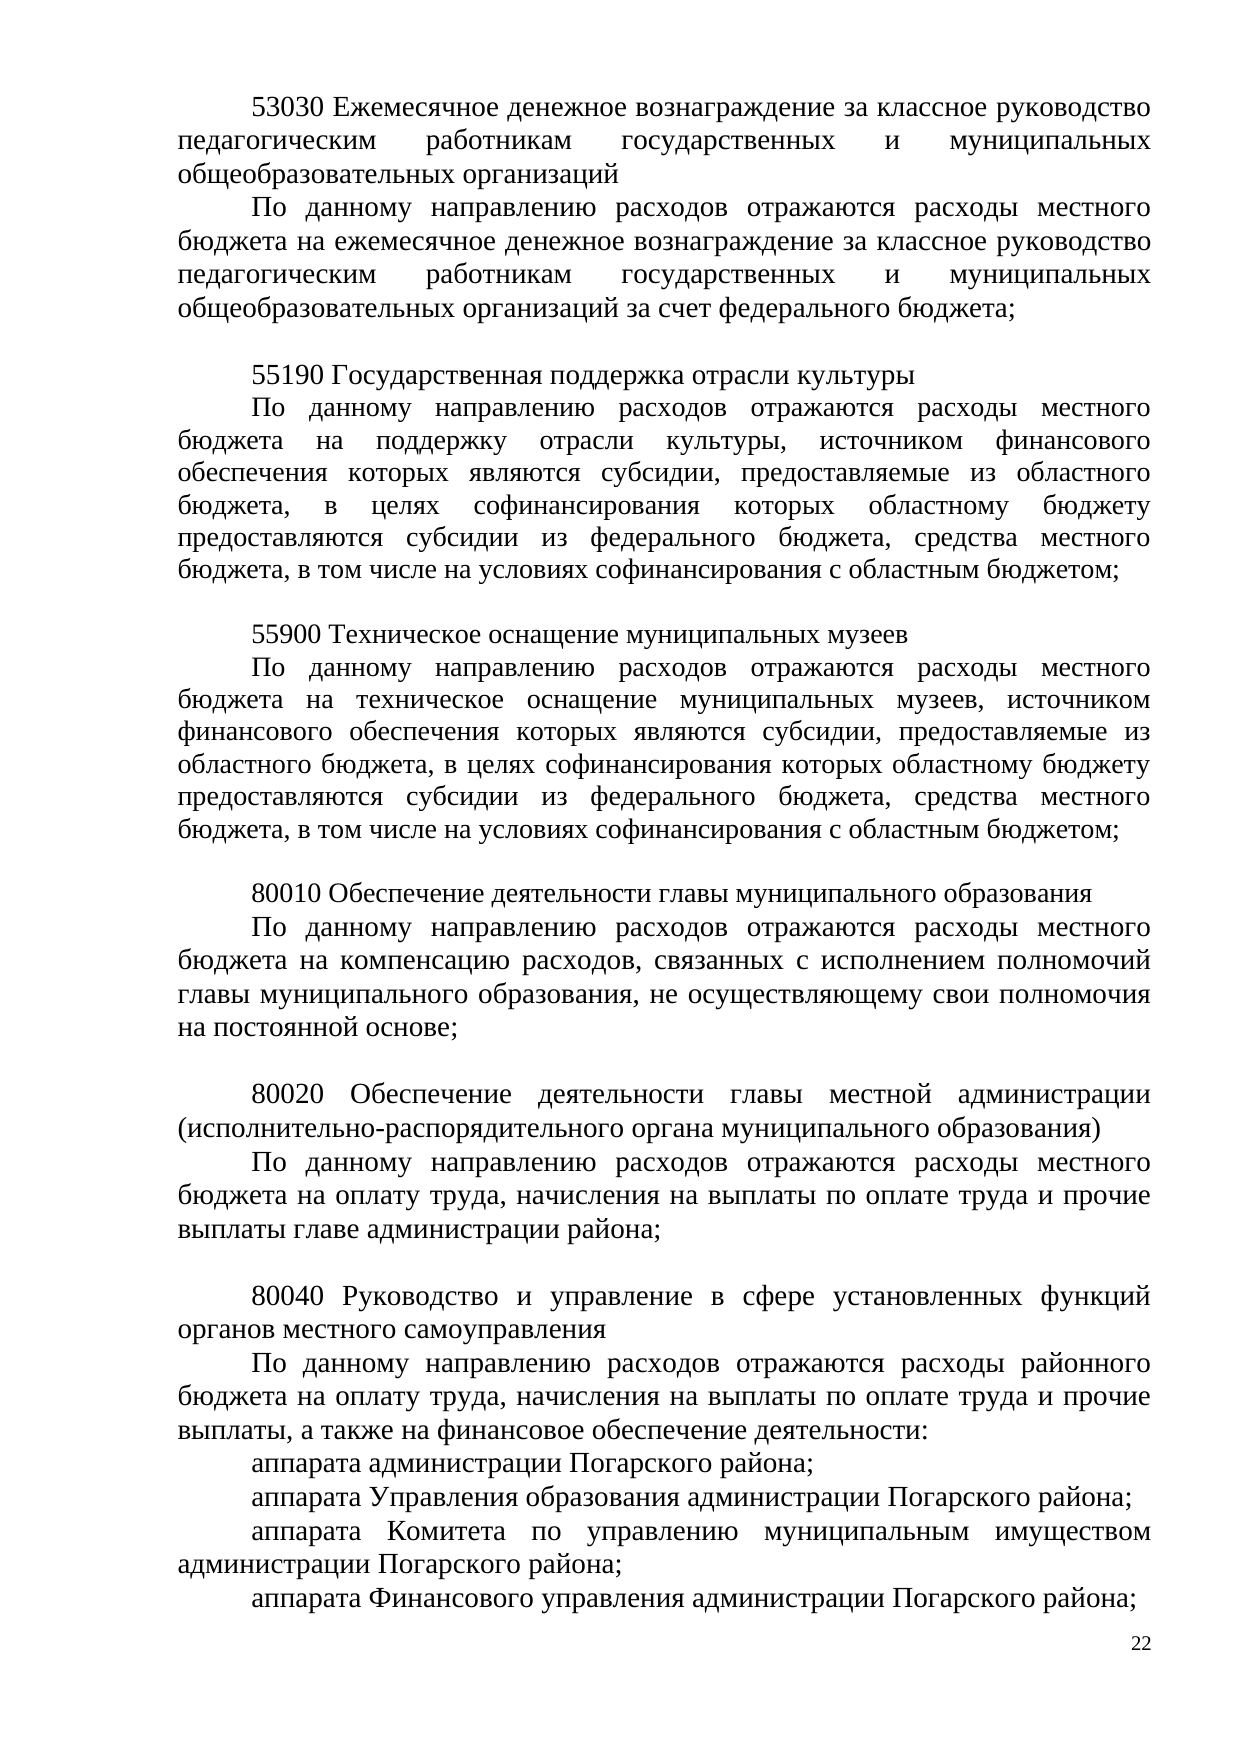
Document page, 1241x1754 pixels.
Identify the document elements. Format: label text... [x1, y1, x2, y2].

text По данному направлению расходов отражаются расходы местного бюджета на оплату труда, начисления на выплаты по оплате труда и прочие выплаты главе администрации района; [177, 1144, 1152, 1244]
text 80040 Руководство и управление в сфере установленных функций органов местного самоуправления [177, 1278, 1152, 1345]
text По данному направлению расходов отражаются расходы местного бюджета на техническое оснащение муниципальных музеев, источником финансового обеспечения которых являются субсидии, предоставляемые из областного бюджета, в целях софинансирования которых областному бюджету предоставляются субсидии из федерального бюджета, средства местного бюджета, в том числе на условиях софинансирования с областным бюджетом; [177, 650, 1152, 844]
text По данному направлению расходов отражаются расходы местного бюджета на ежемесячное денежное вознаграждение за классное руководство педагогическим работникам государственных и муниципальных общеобразовательных организаций за счет федерального бюджета; [177, 189, 1152, 323]
text аппарата Управления образования администрации Погарского района; [177, 1479, 1152, 1513]
text 55900 Техническое оснащение муниципальных музеев [177, 617, 1152, 650]
text 53030 Ежемесячное денежное вознаграждение за классное руководство педагогическим работникам государственных и муниципальных общеобразовательных организаций [177, 89, 1152, 189]
text 80010 Обеспечение деятельности главы муниципального образования [177, 876, 1152, 909]
text 55190 Государственная поддержка отрасли культуры [177, 357, 1152, 391]
text аппарата Комитета по управлению муниципальным имуществом администрации Погарского района; [177, 1513, 1152, 1580]
text По данному направлению расходов отражаются расходы районного бюджета на оплату труда, начисления на выплаты по оплате труда и прочие выплаты, а также на финансовое обеспечение деятельности: [177, 1345, 1152, 1446]
text 80020 Обеспечение деятельности главы местной администрации (исполнительно-распорядительного органа муниципального образования) [177, 1077, 1152, 1144]
text аппарата администрации Погарского района; [177, 1446, 1152, 1479]
text По данному направлению расходов отражаются расходы местного бюджета на поддержку отрасли культуры, источником финансового обеспечения которых являются субсидии, предоставляемые из областного бюджета, в целях софинансирования которых областному бюджету предоставляются субсидии из федерального бюджета, средства местного бюджета, в том числе на условиях софинансирования с областным бюджетом; [177, 391, 1152, 585]
text аппарата Финансового управления администрации Погарского района; [177, 1580, 1152, 1613]
text По данному направлению расходов отражаются расходы местного бюджета на компенсацию расходов, связанных с исполнением полномочий главы муниципального образования, не осуществляющему свои полномочия на постоянной основе; [177, 909, 1152, 1043]
